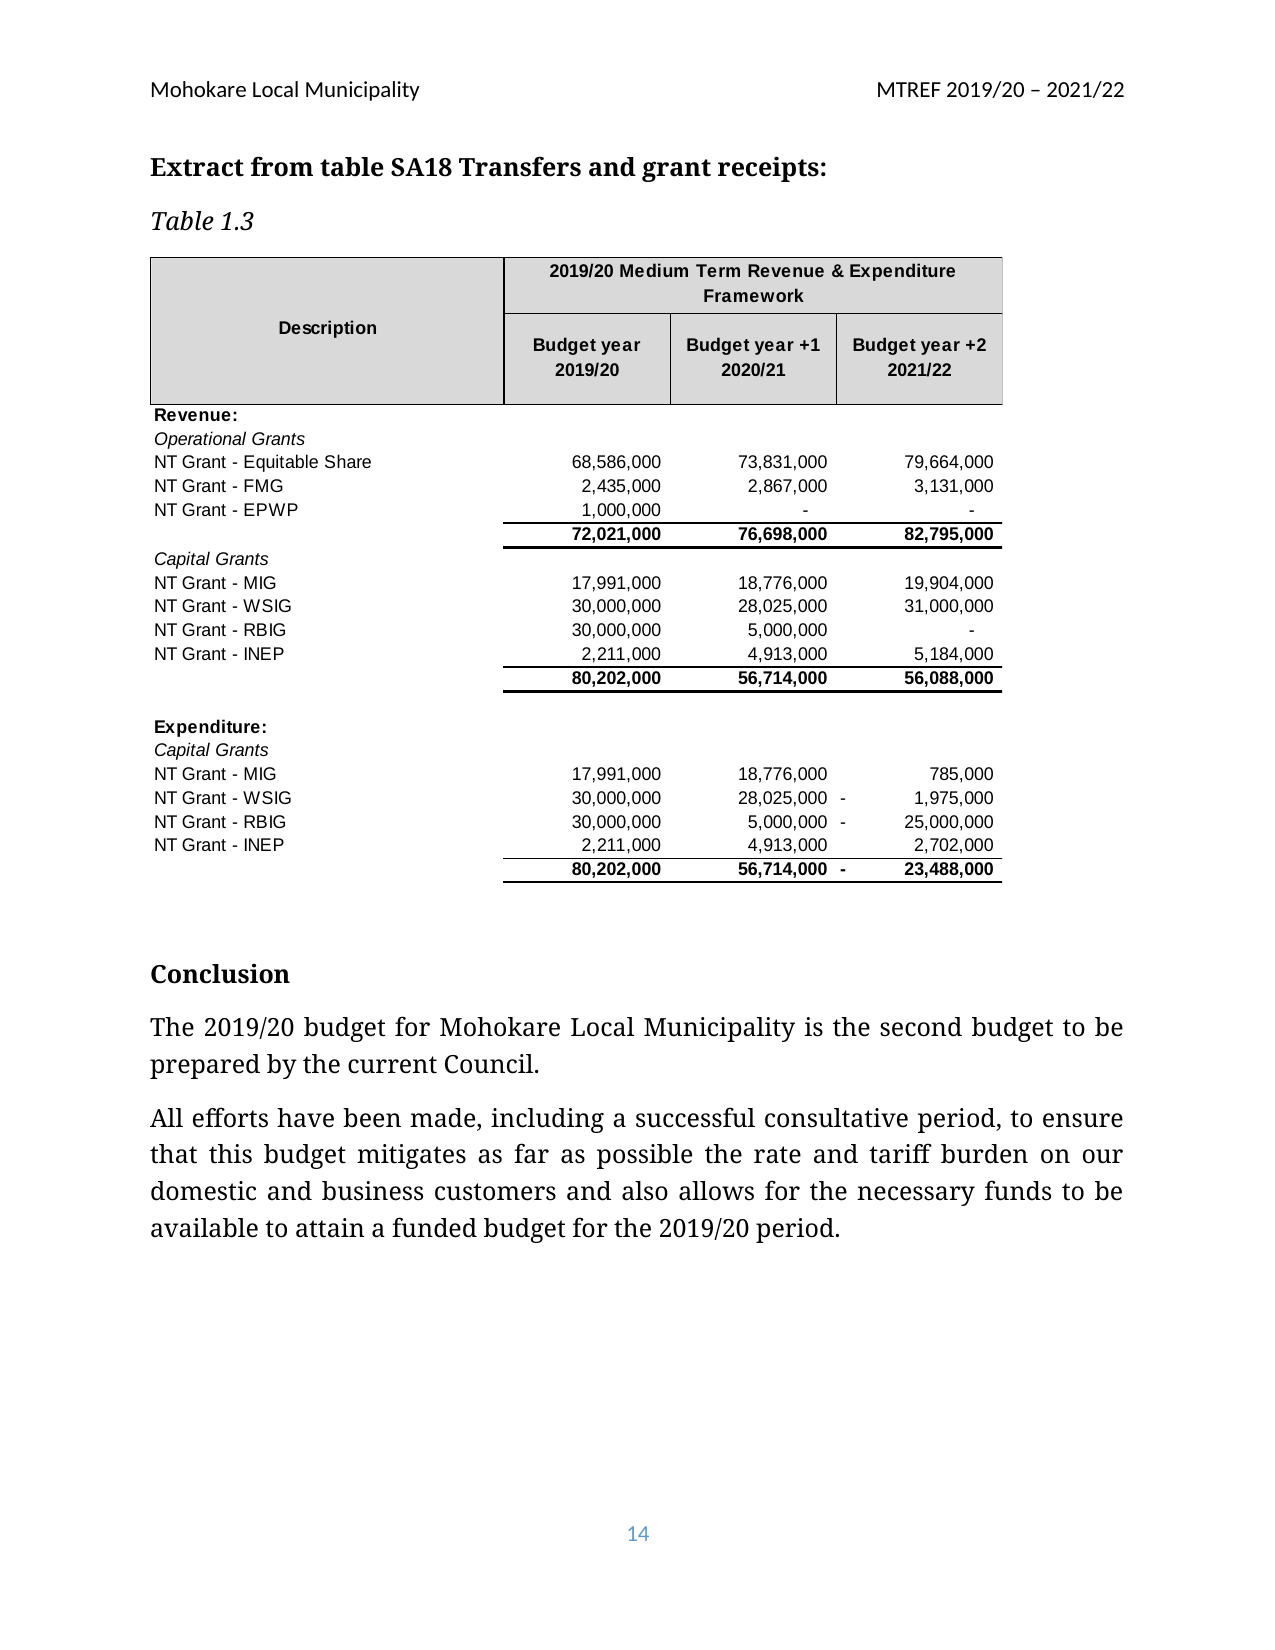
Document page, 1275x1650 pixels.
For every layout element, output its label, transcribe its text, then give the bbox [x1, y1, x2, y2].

text Conclusion [150, 957, 1125, 991]
text Extract from table SA18 Transfers and grant receipts: [150, 150, 1125, 184]
text The 2019/20 budget for Mohokare Local Municipality is the second budget to be prepared by the current Council. [150, 1010, 1125, 1081]
text All efforts have been made, including a successful consultative period, to ensure that this budget mitigates as far as possible the rate and tariff burden on our domestic and business customers and also allows for the necessary funds to be available to attain a funded budget for the 2019/20 period. [150, 1100, 1125, 1244]
text Table 1.3 [150, 203, 1125, 237]
